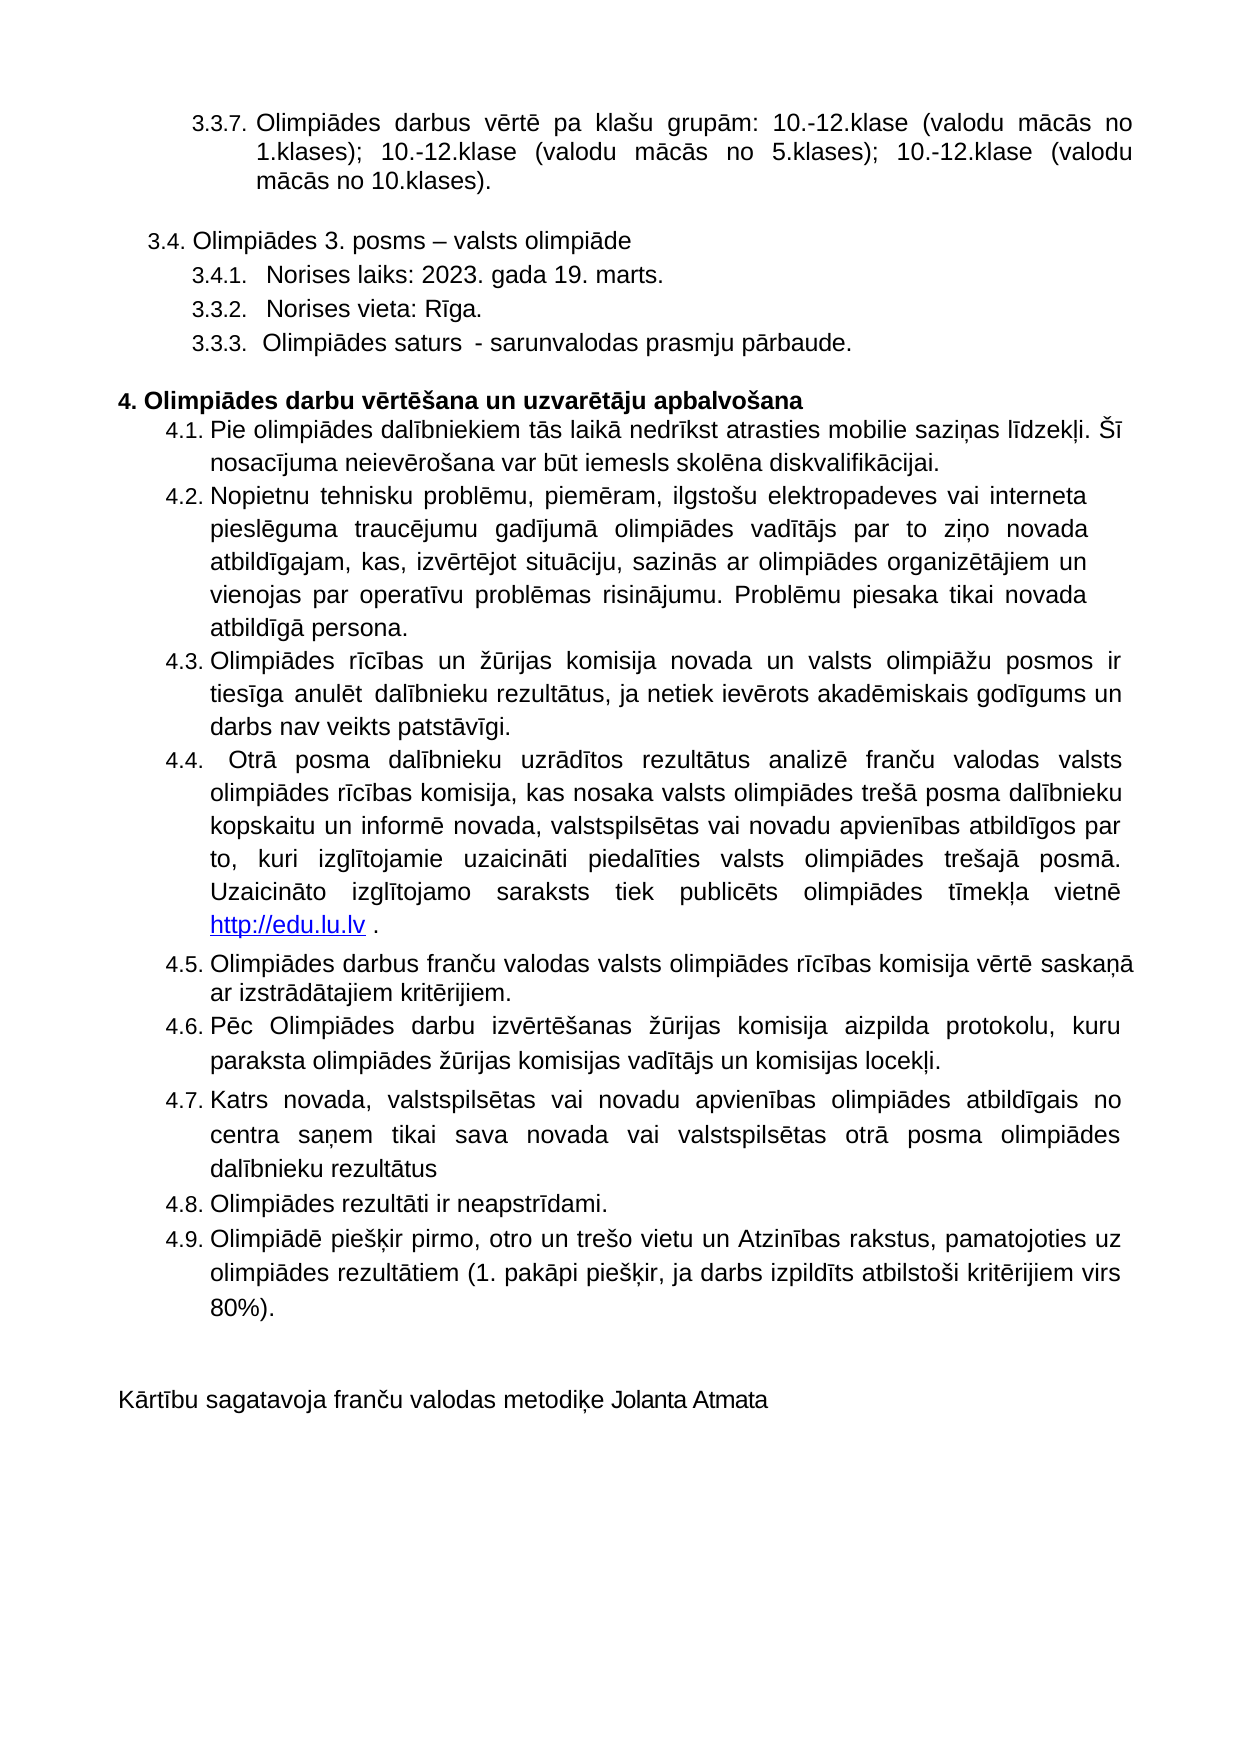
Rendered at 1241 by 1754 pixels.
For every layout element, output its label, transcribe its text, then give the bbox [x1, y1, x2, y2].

list Norises vieta: Rīga. [192, 293, 1134, 322]
list Olimpiādes darbus franču valodas valsts olimpiādes rīcības komisija vērtē saskaņā ar izstrādātajiem kritērijiem. [165, 949, 1134, 1006]
list Olimpiādes 3. posms – valsts olimpiāde [147, 228, 1134, 254]
list Olimpiādes saturs - sarunvalodas prasmju pārbaude. [192, 328, 1134, 356]
list Nopietnu tehnisku problēmu, piemēram, ilgstošu elektropadeves vai interneta pieslēguma traucējumu gadījumā olimpiādes vadītājs par to ziņo novada atbildīgajam, kas, izvērtējot situāciju, sazinās ar olimpiādes organizētājiem un vienojas par operatīvu problēmas risinājumu. Problēmu piesaka tikai novada atbildīgā persona. [165, 481, 1088, 642]
list Pēc Olimpiādes darbu izvērtēšanas žūrijas komisija aizpilda protokolu, kuru paraksta olimpiādes žūrijas komisijas vadītājs un komisijas locekļi. [165, 1011, 1122, 1074]
list Olimpiādē piešķir pirmo, otro un trešo vietu un Atzinības rakstus, pamatojoties uz olimpiādes rezultātiem (1. pakāpi piešķir, ja darbs izpildīts atbilstoši kritērijiem virs 80%). [165, 1223, 1122, 1321]
list Katrs novada, valstspilsētas vai novadu apvienības olimpiādes atbildīgais no centra saņem tikai sava novada vai valstspilsētas otrā posma olimpiādes dalībnieku rezultātus [165, 1085, 1122, 1183]
text Kārtību sagatavoja franču valodas metodiķe Jolanta Atmata [118, 1386, 1134, 1414]
subtitle Olimpiādes darbu vērtēšana un uzvarētāju apbalvošana [118, 386, 1134, 415]
list Norises laiks: 2023. gada 19. marts. [192, 260, 1134, 288]
list Otrā posma dalībnieku uzrādītos rezultātus analizē franču valodas valsts olimpiādes rīcības komisija, kas nosaka valsts olimpiādes trešā posma dalībnieku kopskaitu un informē novada, valstspilsētas vai novadu apvienības atbildīgos par to, kuri izglītojamie uzaicināti piedalīties valsts olimpiādes trešajā posmā. Uzaicināto izglītojamo saraksts tiek publicēts olimpiādes tīmekļa vietnē http://edu.lu.lv . [165, 745, 1122, 939]
list Olimpiādes rezultāti ir neapstrīdami. [165, 1189, 1122, 1218]
list Olimpiādes rīcības un žūrijas komisija novada un valsts olimpiāžu posmos ir tiesīga anulēt dalībnieku rezultātus, ja netiek ievērots akadēmiskais godīgums un darbs nav veikts patstāvīgi. [165, 646, 1122, 741]
list Pie olimpiādes dalībniekiem tās laikā nedrīkst atrasties mobilie saziņas līdzekļi. Šī nosacījuma neievērošana var būt iemesls skolēna diskvalifikācijai. [165, 415, 1122, 477]
list Olimpiādes darbus vērtē pa klašu grupām: 10.-12.klase (valodu mācās no 1.klases); 10.-12.klase (valodu mācās no 5.klases); 10.-12.klase (valodu mācās no 10.klases). [192, 108, 1134, 194]
